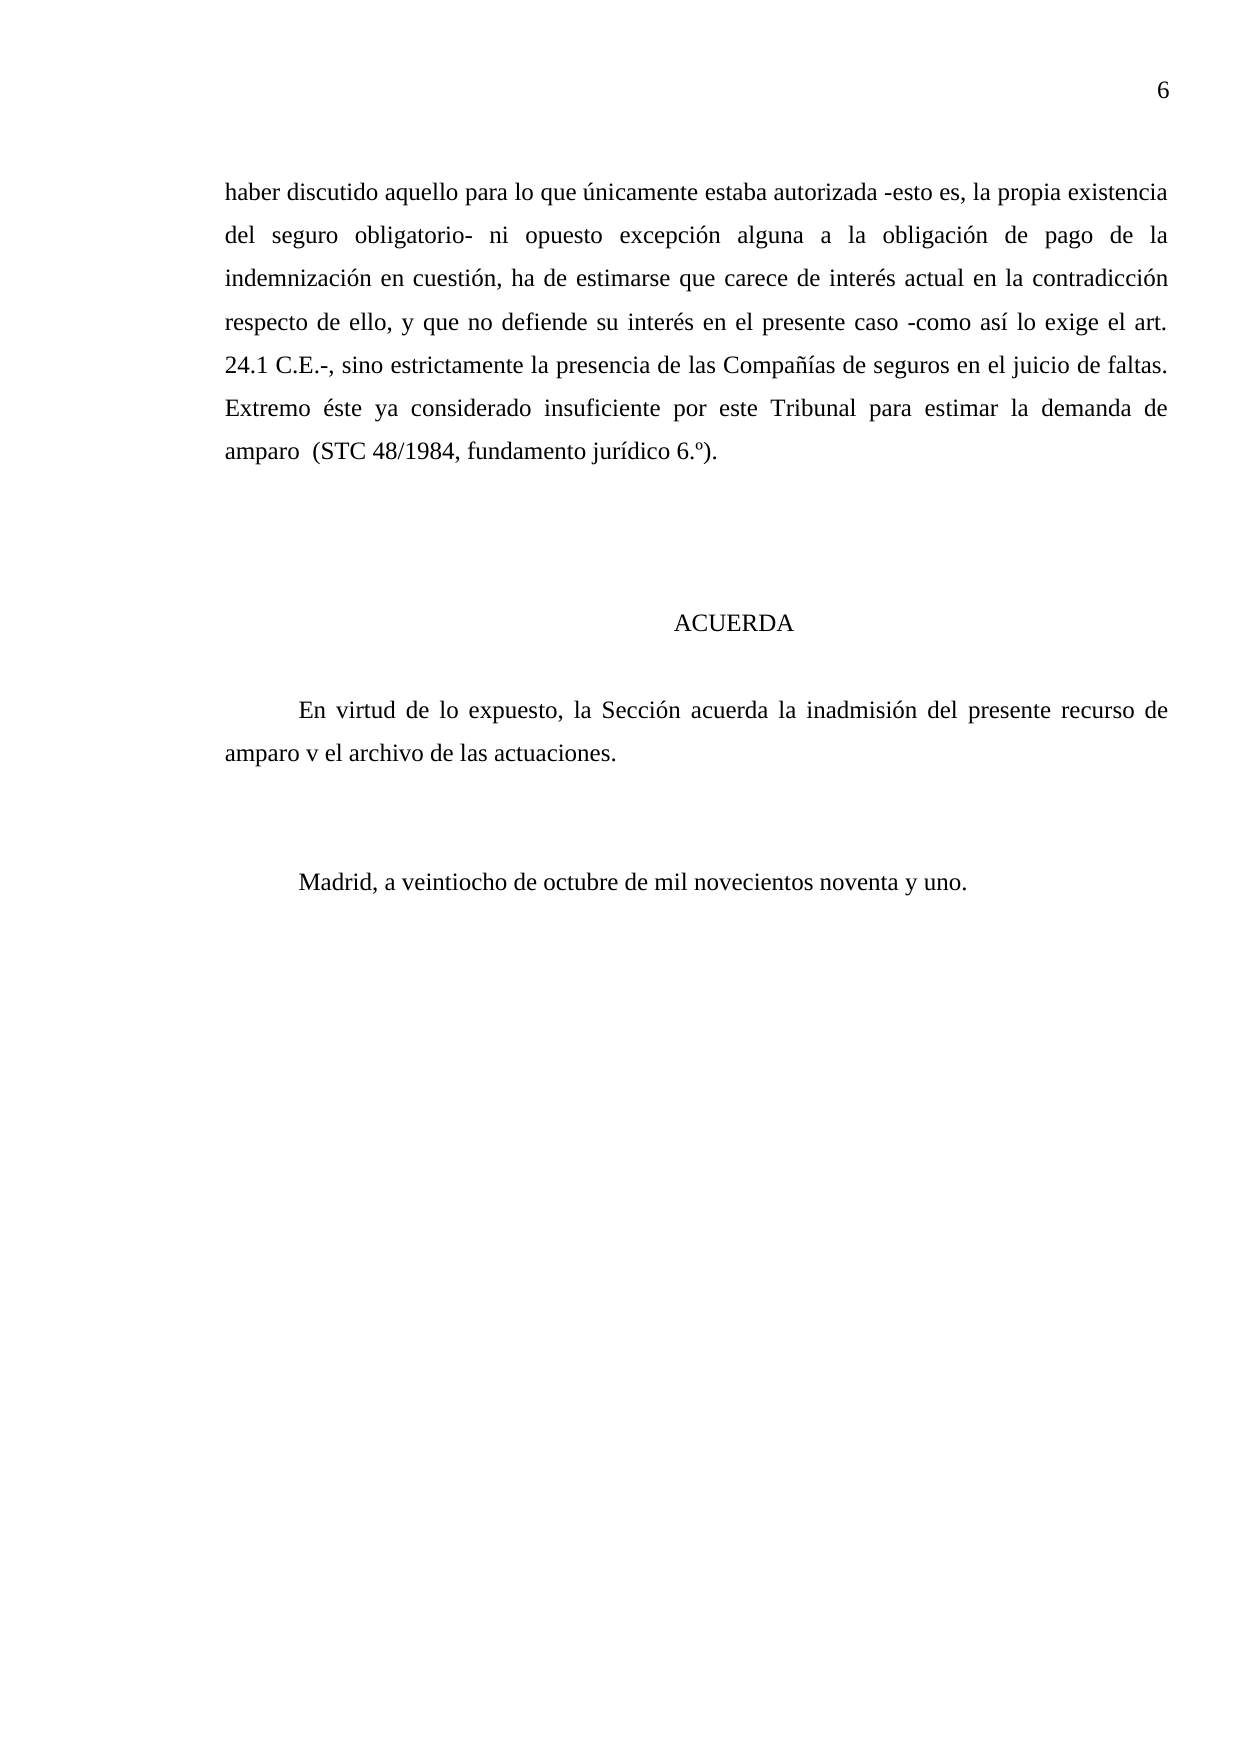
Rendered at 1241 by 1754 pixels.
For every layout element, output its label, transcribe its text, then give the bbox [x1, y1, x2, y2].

text ACUERDA [224, 608, 1169, 637]
text Madrid, a veintiocho de octubre de mil novecientos noventa y uno. [224, 867, 1169, 896]
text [224, 177, 1169, 465]
text En virtud de lo expuesto, la Sección acuerda la inadmisión del presente recurso de amparo v el archivo de las actuaciones. [224, 695, 1169, 767]
